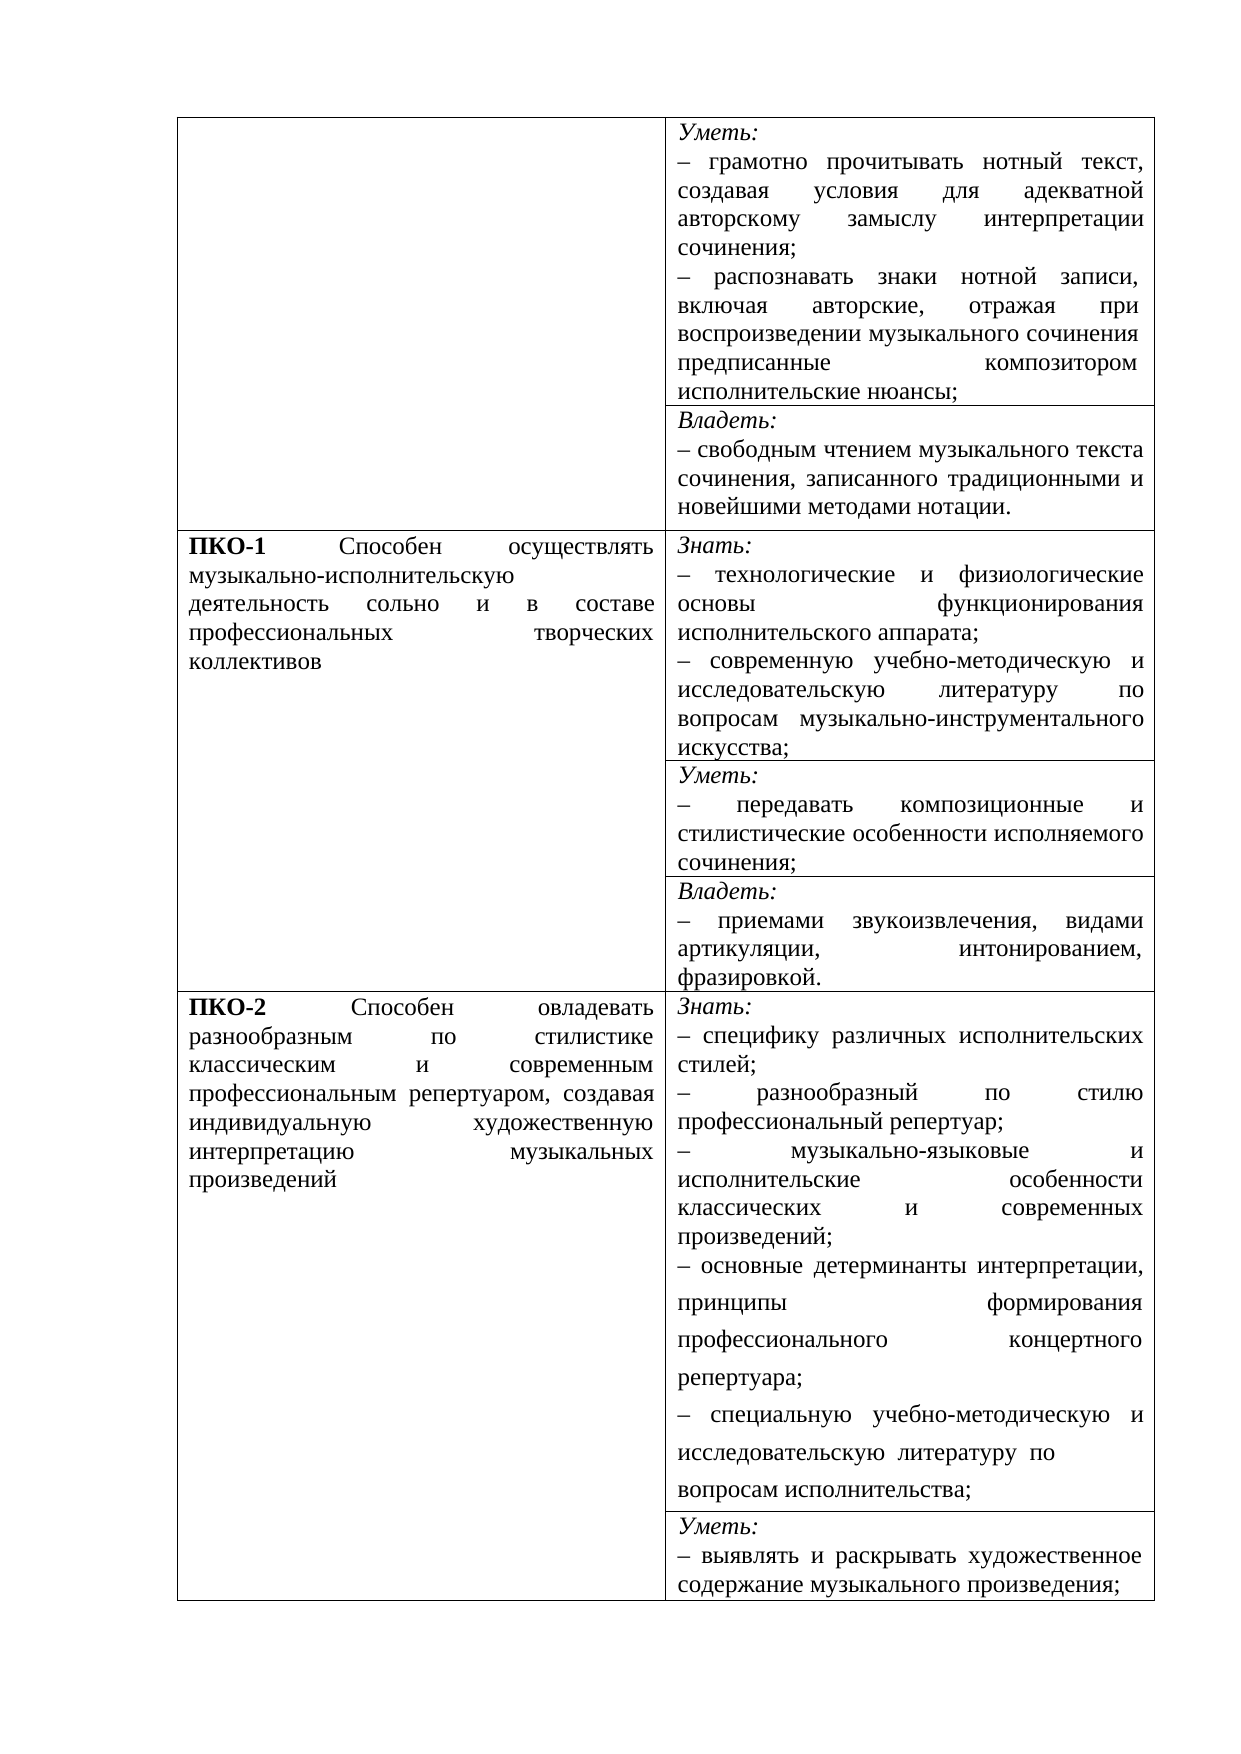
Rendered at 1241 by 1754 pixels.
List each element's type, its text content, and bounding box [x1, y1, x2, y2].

table_cell Знать: специфику различных исполнительских стилей; разнообразный по стилю профессиональный репертуар; музыкально-языковые и исполнительские особенности классических и современных произведений; основные детерминанты интерпретации, принципы формирования профессионального концертного репертуара; специальную учебно-методическую и исследовательскую литературу по вопросам исполнительства; [666, 992, 1154, 1511]
table_cell Владеть: – приемами звукоизвлечения, видами артикуляции, интонированием, фразировкой. [666, 877, 1154, 991]
table_cell ПКО-1 Способен осуществлять музыкально-исполнительскую деятельность сольно и в составе профессиональных творческих коллективов [178, 531, 665, 991]
table_cell Уметь: – выявлять и раскрывать художественное содержание музыкального произведения; [666, 1512, 1154, 1599]
table_cell Владеть: – свободным чтением музыкального текста сочинения, записанного традиционными и новейшими методами нотации. [666, 406, 1154, 530]
table_cell Уметь: – передавать композиционные и стилистические особенности исполняемого сочинения; [666, 761, 1154, 876]
table_cell Знать: технологические и физиологические основы функционирования исполнительского аппарата; современную учебно-методическую и исследовательскую литературу по вопросам музыкально-инструментального искусства; [666, 531, 1154, 760]
table_header [178, 118, 665, 530]
table_header Уметь: грамотно прочитывать нотный текст, создавая условия для адекватной авторскому замыслу интерпретации сочинения; распознавать знаки нотной записи, включая авторские, отражая при воспроизведении музыкального сочинения предписанные композитором исполнительские нюансы; [666, 118, 1154, 405]
table_cell ПКО-2 Способен овладевать разнообразным по стилистике классическим и современным профессиональным репертуаром, создавая индивидуальную художественную интерпретацию музыкальных произведений [178, 992, 665, 1599]
